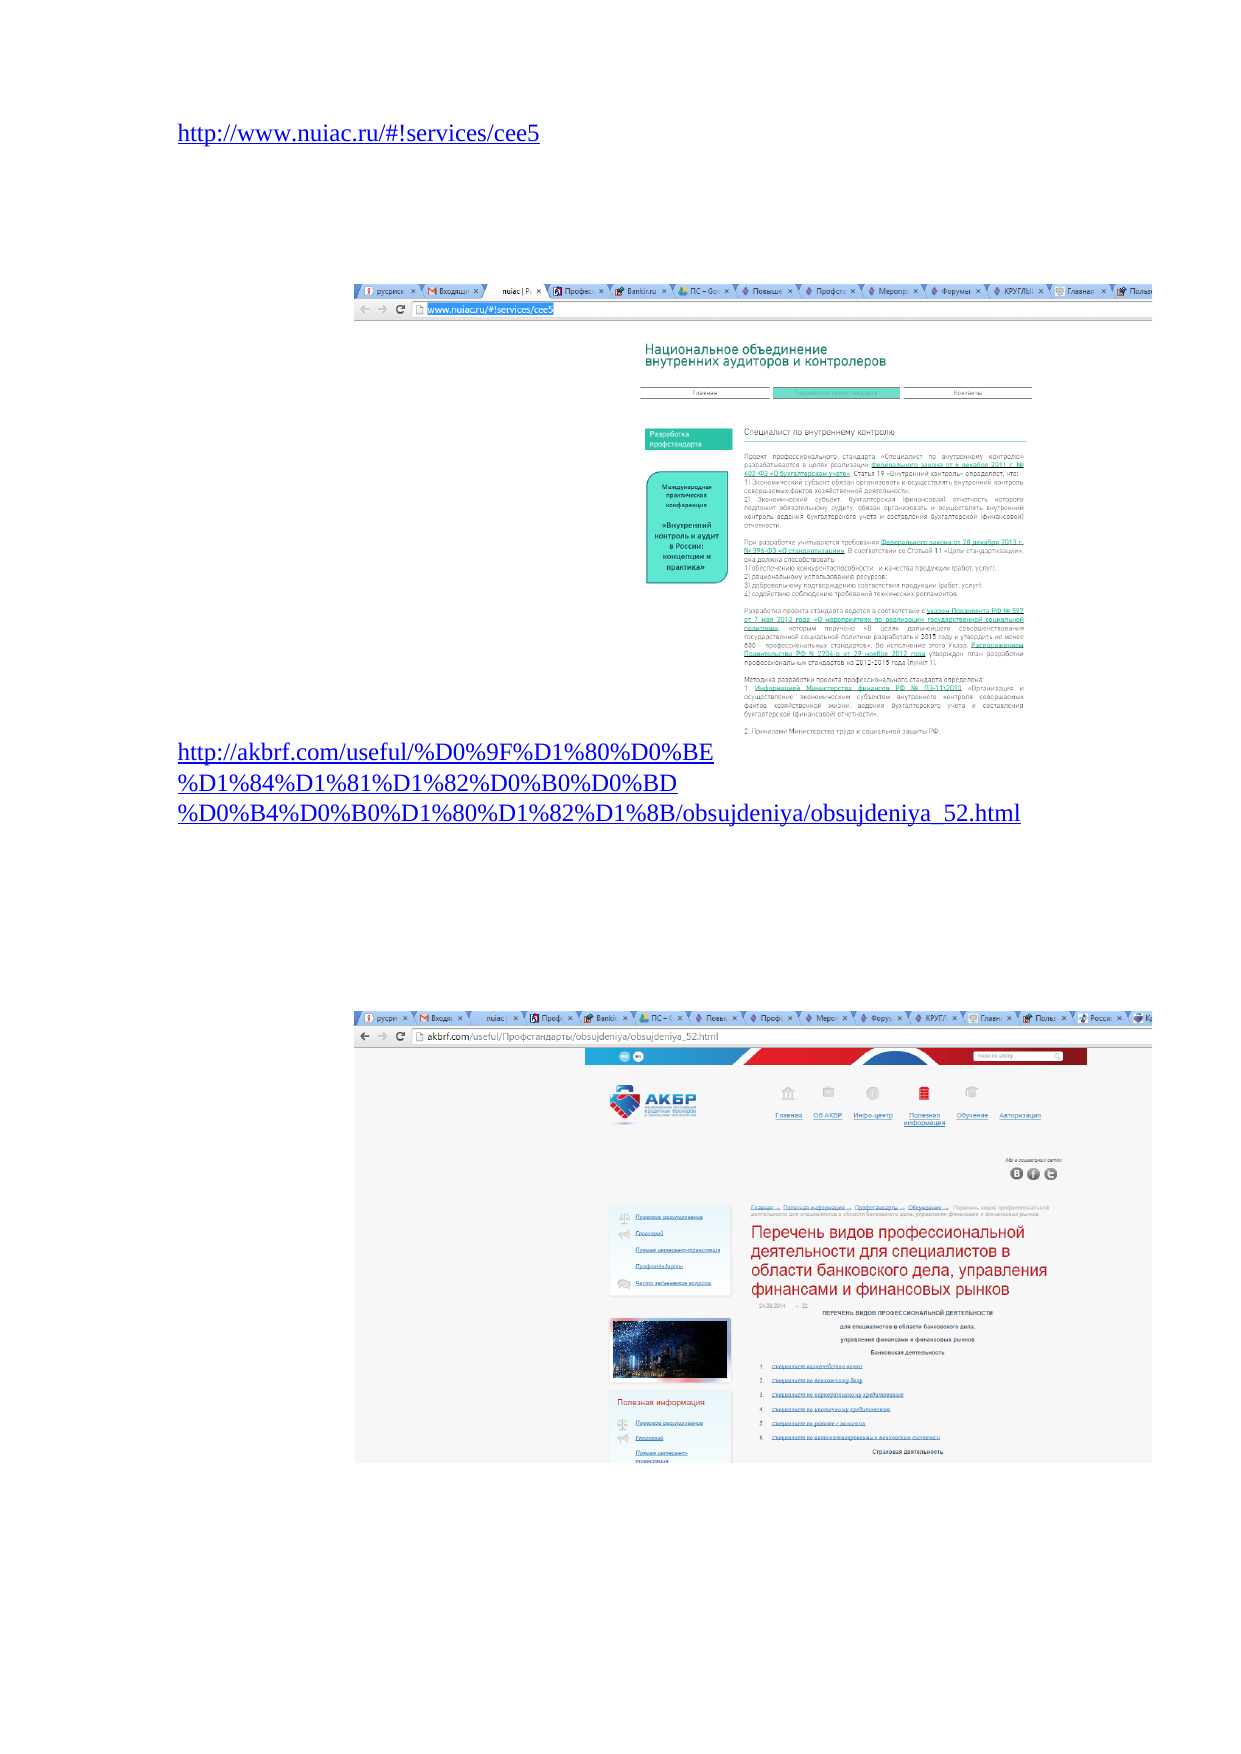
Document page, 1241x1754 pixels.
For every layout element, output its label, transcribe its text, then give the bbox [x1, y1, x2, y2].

text http://akbrf.com/useful/%D0%9F%D1%80%D0%BE%D1%84%D1%81%D1%82%D0%B0%D0%BD%D0%B4%D0%B0%D1%80%D1%82%D1%8B/obsujdeniya/obsujdeniya_52.html [177, 165, 1181, 827]
text http://www.nuiac.ru/#!services/cee5 [177, 118, 1181, 147]
